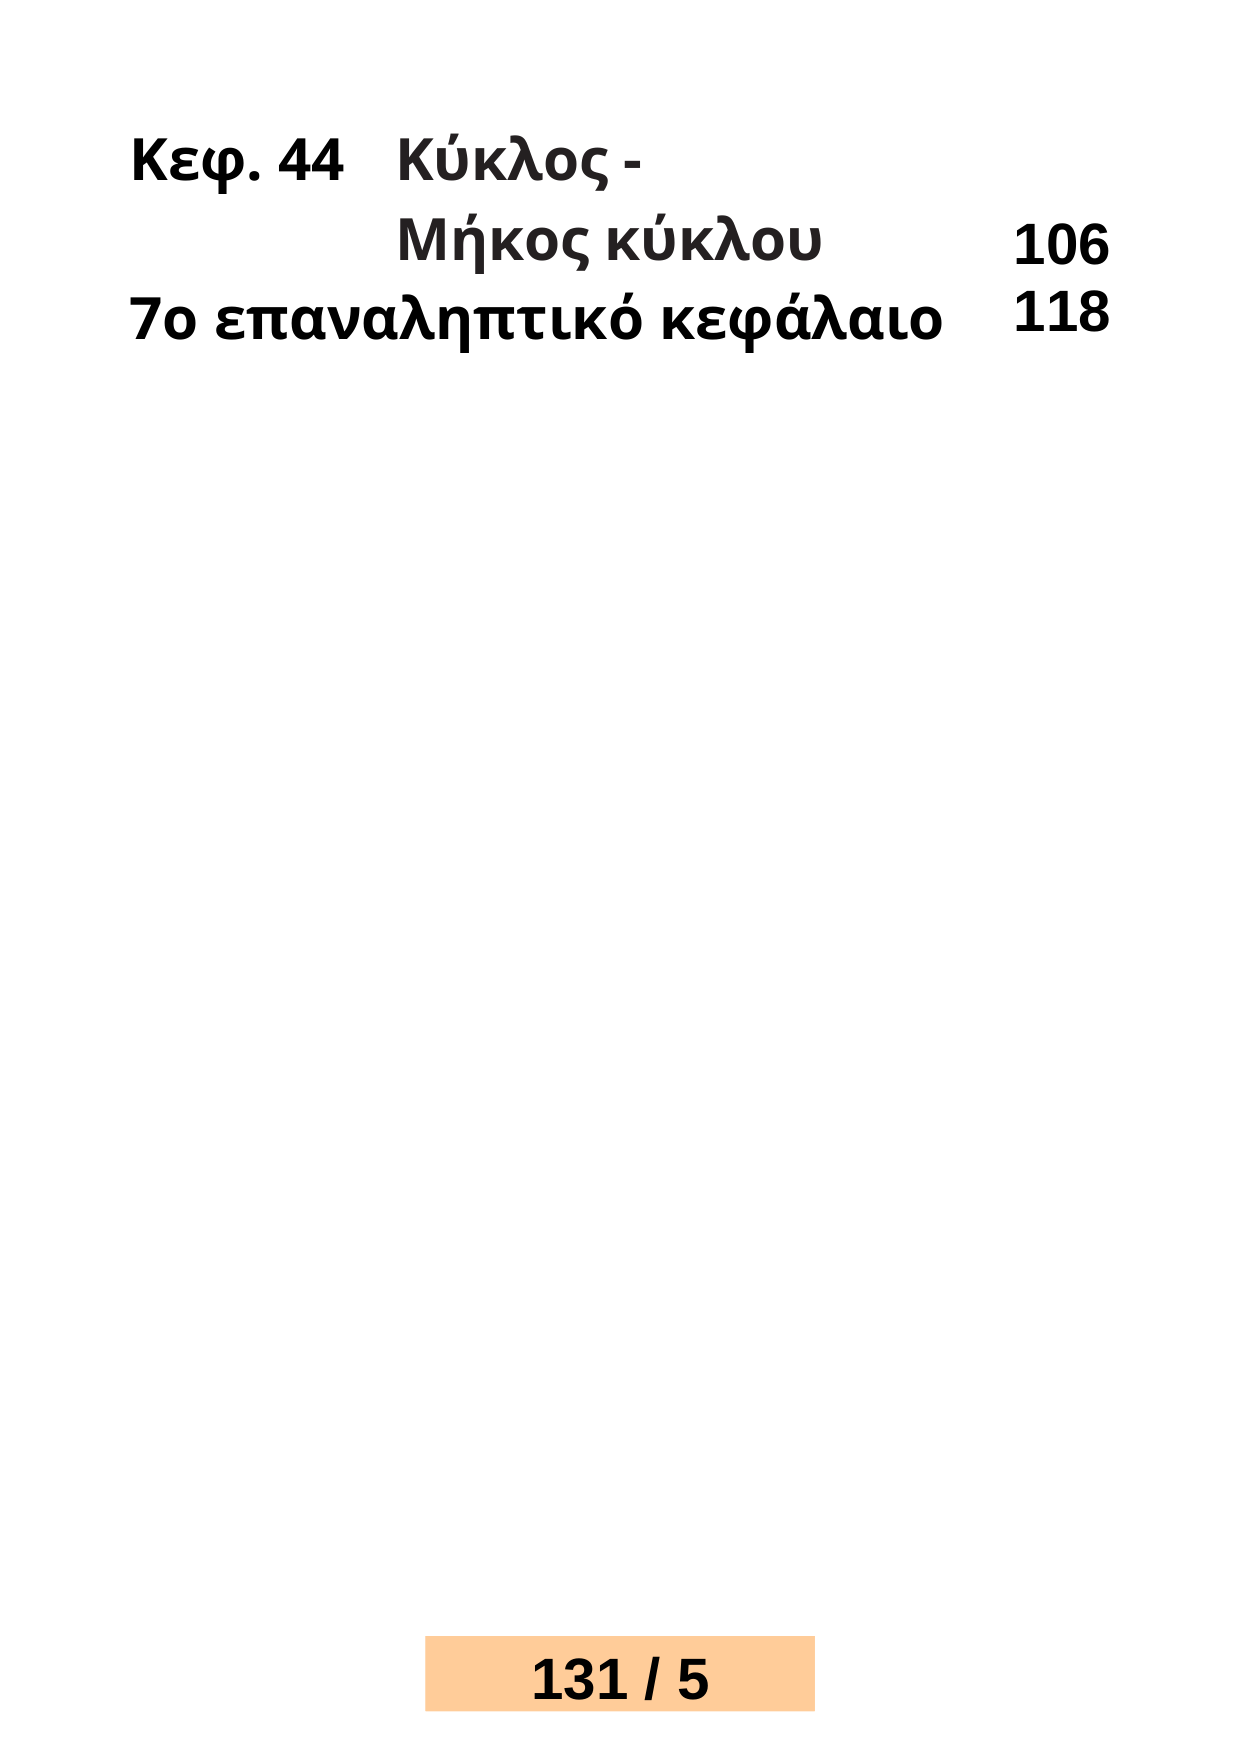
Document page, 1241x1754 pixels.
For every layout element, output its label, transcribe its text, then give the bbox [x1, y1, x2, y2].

table_cell 7ο επαναληπτικό κεφάλαιο [118, 277, 1002, 357]
table_cell Κεφ. 44 [118, 118, 383, 277]
table_cell 106 [1002, 118, 1122, 277]
table_cell Κύκλος - Μήκος κύκλου [384, 118, 1002, 277]
table_cell 118 [1002, 277, 1122, 357]
